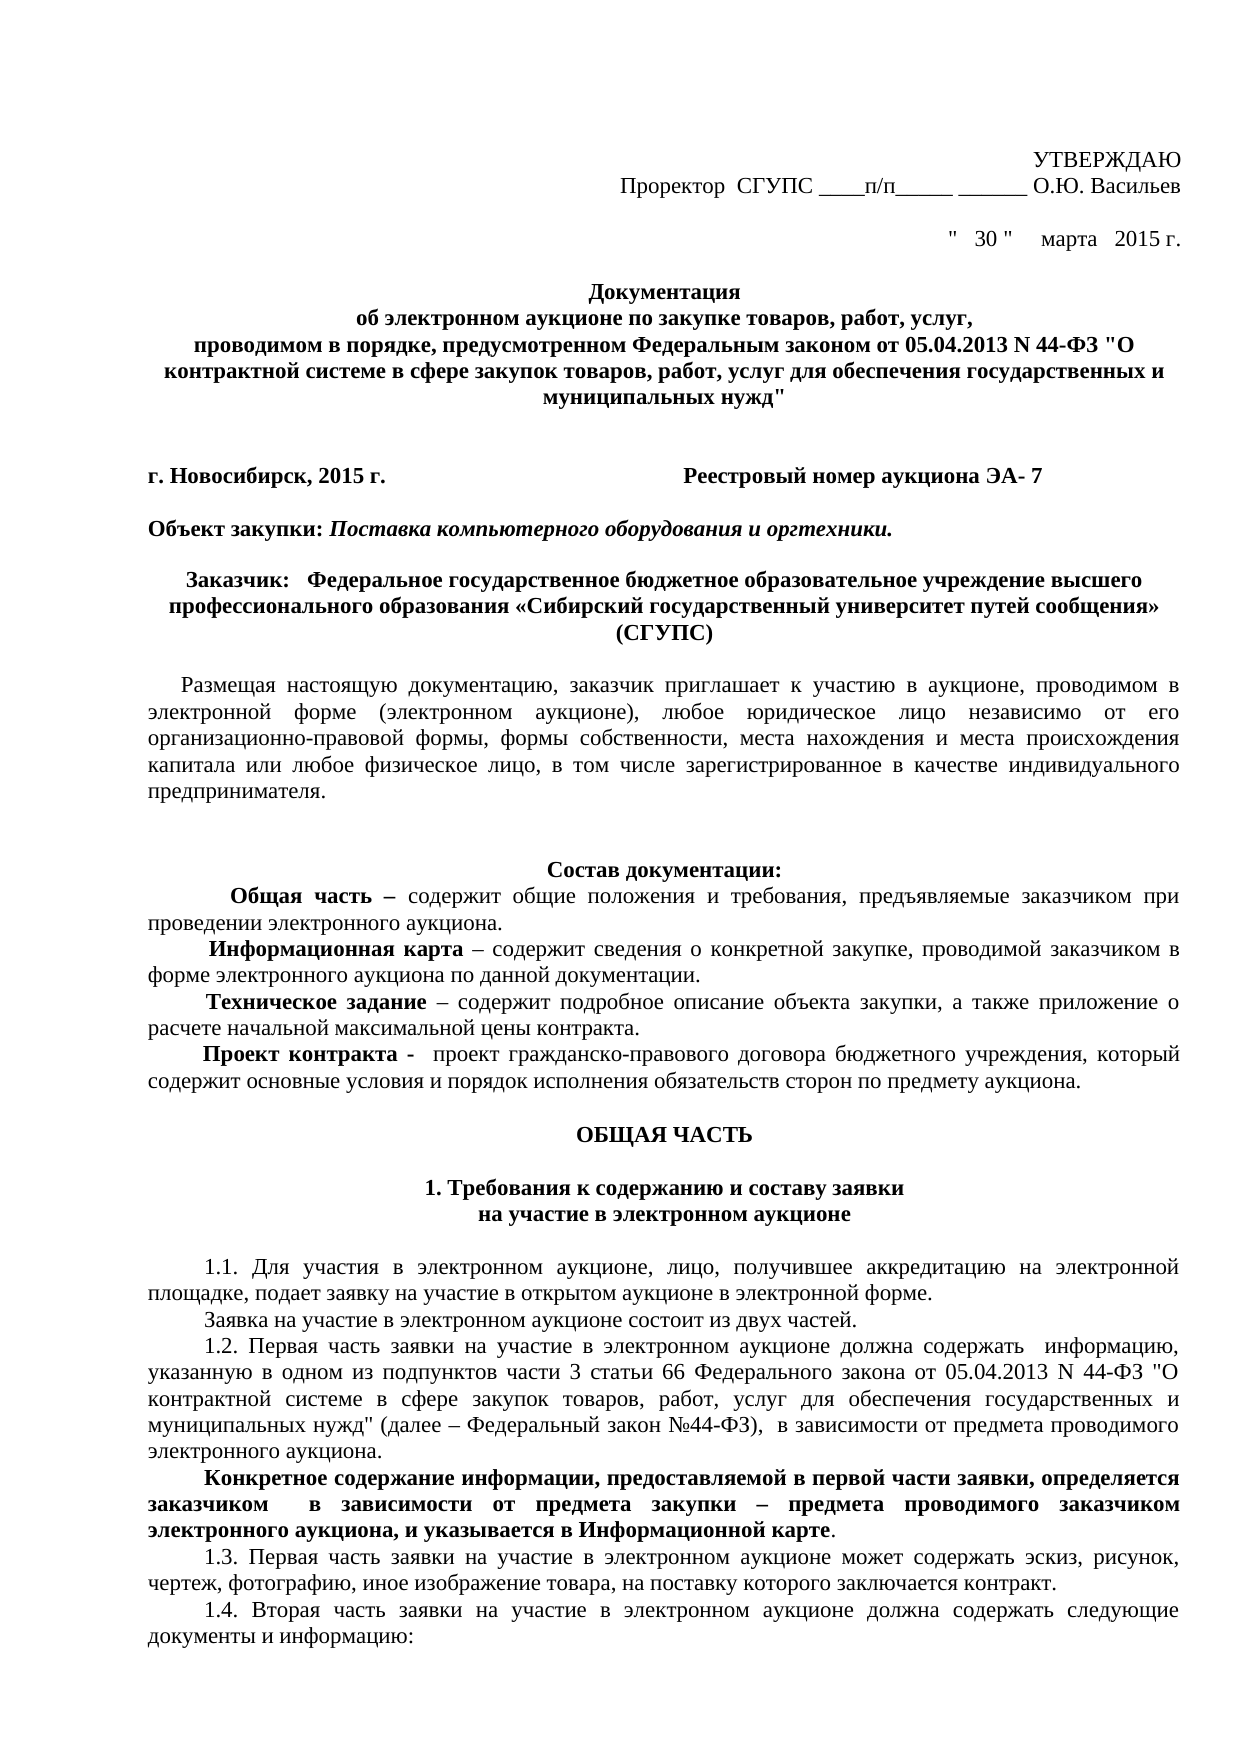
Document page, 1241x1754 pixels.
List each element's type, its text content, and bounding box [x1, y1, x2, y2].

text 1.1. Для участия в электронном аукционе, лицо, получившее аккредитацию на электронной площадке, подает заявку на участие в открытом аукционе в электронной форме. [148, 1253, 1181, 1306]
text Информационная карта – содержит сведения о конкретной закупке, проводимой заказчиком в форме электронного аукциона по данной документации. [148, 935, 1181, 988]
text Заказчик: Федеральное государственное бюджетное образовательное учреждение высшего профессионального образования «Сибирский государственный университет путей сообщения» (СГУПС) [148, 566, 1181, 645]
text проводимом в порядке, предусмотренном Федеральным законом от 05.04.2013 N 44-ФЗ "О контрактной системе в сфере закупок товаров, работ, услуг для обеспечения государственных и муниципальных нужд" [148, 331, 1181, 410]
text Проект контракта - проект гражданско-правового договора бюджетного учреждения, который содержит основные условия и порядок исполнения обязательств сторон по предмету аукциона. [148, 1041, 1181, 1093]
text Документация [148, 278, 1181, 304]
text Объект закупки: Поставка компьютерного оборудования и оргтехники. [148, 515, 1181, 541]
text 1.4. Вторая часть заявки на участие в электронном аукционе должна содержать следующие документы и информацию: [148, 1596, 1181, 1648]
text Заявка на участие в электронном аукционе состоит из двух частей. [148, 1306, 1181, 1332]
text об электронном аукционе по закупке товаров, работ, услуг, [148, 304, 1181, 331]
text Размещая настоящую документацию, заказчик приглашает к участию в аукционе, проводимом в электронной форме (электронном аукционе), любое юридическое лицо независимо от его организационно-правовой формы, формы собственности, места нахождения и места происхождения капитала или любое физическое лицо, в том числе зарегистрированное в качестве индивидуального предпринимателя. [148, 672, 1181, 803]
text Проректор СГУПС ____п/п_____ ______ О.Ю. Васильев [148, 172, 1181, 199]
text Техническое задание – содержит подробное описание объекта закупки, а также приложение о расчете начальной максимальной цены контракта. [148, 988, 1181, 1041]
text г. Новосибирск, 2015 г. Реестровый номер аукциона ЭА- 7 [148, 462, 1181, 489]
text УТВЕРЖДАЮ [74, 146, 1181, 172]
text Состав документации: [148, 856, 1181, 882]
text на участие в электронном аукционе [148, 1200, 1181, 1227]
text 1.2. Первая часть заявки на участие в электронном аукционе должна содержать информацию, указанную в одном из подпунктов части 3 статьи 66 Федерального закона от 05.04.2013 N 44-ФЗ "О контрактной системе в сфере закупок товаров, работ, услуг для обеспечения государственных и муниципальных нужд" (далее – Федеральный закон №44-ФЗ), в зависимости от предмета проводимого электронного аукциона. [148, 1332, 1181, 1464]
text 1.3. Первая часть заявки на участие в электронном аукционе может содержать эскиз, рисунок, чертеж, фотографию, иное изображение товара, на поставку которого заключается контракт. [148, 1543, 1181, 1596]
text Конкретное содержание информации, предоставляемой в первой части заявки, определяется заказчиком в зависимости от предмета закупки – предмета проводимого заказчиком электронного аукциона, и указывается в Информационной карте. [148, 1464, 1181, 1543]
text " 30 " марта 2015 г. [148, 225, 1181, 252]
text 1. Требования к содержанию и составу заявки [148, 1174, 1181, 1200]
text Общая часть – содержит общие положения и требования, предъявляемые заказчиком при проведении электронного аукциона. [148, 882, 1181, 935]
text ОБЩАЯ ЧАСТЬ [148, 1121, 1181, 1148]
